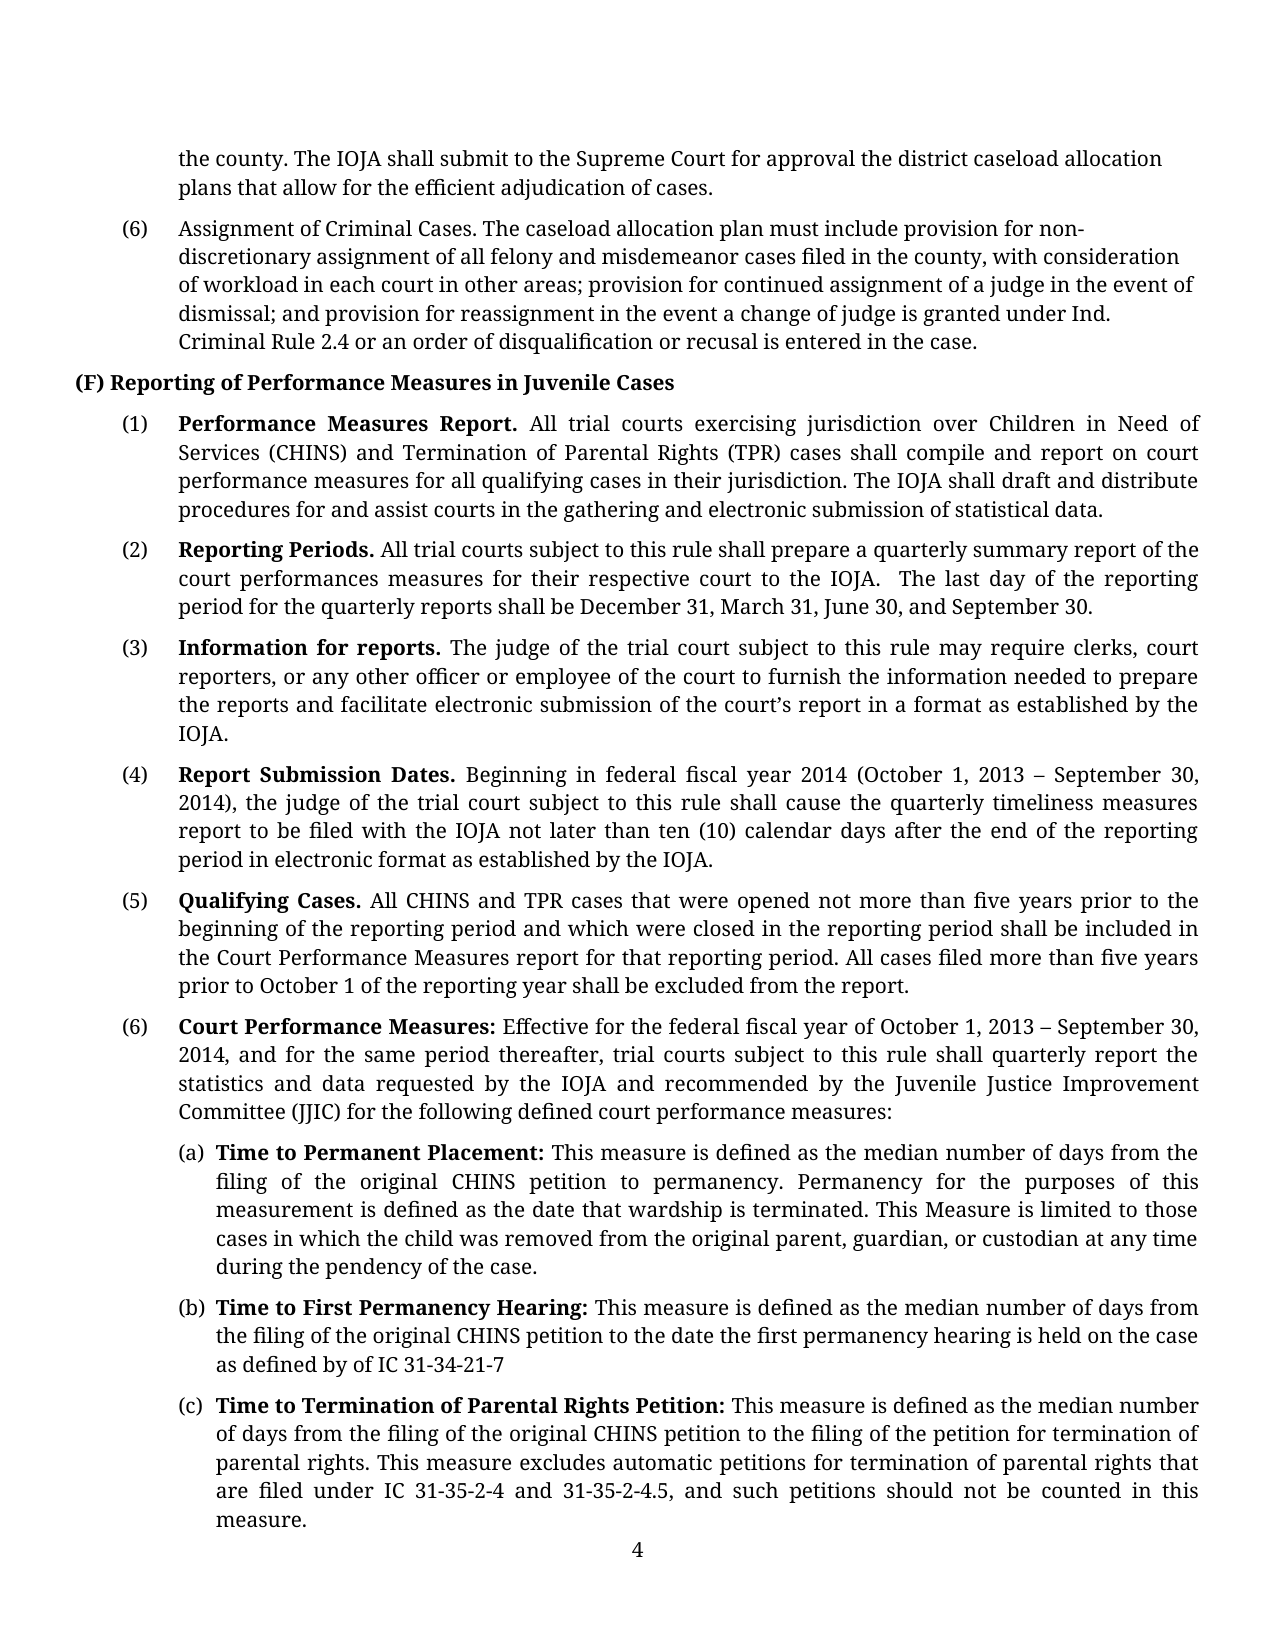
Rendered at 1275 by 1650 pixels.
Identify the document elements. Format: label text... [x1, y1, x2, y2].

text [122, 144, 1200, 201]
text (5) Qualifying Cases. All CHINS and TPR cases that were opened not more than five years prior to the beginning of the reporting period and which were closed in the reporting period shall be included in the Court Performance Measures report for that reporting period. All cases filed more than five years prior to October 1 of the reporting year shall be excluded from the report. [122, 886, 1200, 1000]
text (4) Report Submission Dates. Beginning in federal fiscal year 2014 (October 1, 2013 – September 30, 2014), the judge of the trial court subject to this rule shall cause the quarterly timeliness measures report to be filed with the IOJA not later than ten (10) calendar days after the end of the reporting period in electronic format as established by the IOJA. [122, 760, 1200, 873]
text (3) Information for reports. The judge of the trial court subject to this rule may require clerks, court reporters, or any other officer or employee of the court to furnish the information needed to prepare the reports and facilitate electronic submission of the court’s report in a format as established by the IOJA. [122, 633, 1200, 747]
text (F) Reporting of Performance Measures in Juvenile Cases [75, 368, 1200, 397]
text (1) Performance Measures Report. All trial courts exercising jurisdiction over Children in Need of Services (CHINS) and Termination of Parental Rights (TPR) cases shall compile and report on court performance measures for all qualifying cases in their jurisdiction. The IOJA shall draft and distribute procedures for and assist courts in the gathering and electronic submission of statistical data. [122, 409, 1200, 523]
text (6) Assignment of Criminal Cases. The caseload allocation plan must include provision for non-discretionary assignment of all felony and misdemeanor cases filed in the county, with consideration of workload in each court in other areas; provision for continued assignment of a judge in the event of dismissal; and provision for reassignment in the event a change of judge is granted under Ind. Criminal Rule 2.4 or an order of disqualification or recusal is entered in the case. [122, 214, 1200, 356]
text (6) Court Performance Measures: Effective for the federal fiscal year of October 1, 2013 – September 30, 2014, and for the same period thereafter, trial courts subject to this rule shall quarterly report the statistics and data requested by the IOJA and recommended by the Juvenile Justice Improvement Committee (JJIC) for the following defined court performance measures: [122, 1012, 1200, 1126]
text (b) Time to First Permanency Hearing: This measure is defined as the median number of days from the filing of the original CHINS petition to the date the first permanency hearing is held on the case as defined by of IC 31-34-21-7 [178, 1293, 1200, 1378]
text (a) Time to Permanent Placement: This measure is defined as the median number of days from the filing of the original CHINS petition to permanency. Permanency for the purposes of this measurement is defined as the date that wardship is terminated. This Measure is limited to those cases in which the child was removed from the original parent, guardian, or custodian at any time during the pendency of the case. [178, 1138, 1200, 1281]
text (2) Reporting Periods. All trial courts subject to this rule shall prepare a quarterly summary report of the court performances measures for their respective court to the IOJA. The last day of the reporting period for the quarterly reports shall be December 31, March 31, June 30, and September 30. [122, 536, 1200, 621]
text (c) Time to Termination of Parental Rights Petition: This measure is defined as the median number of days from the filing of the original CHINS petition to the filing of the petition for termination of parental rights. This measure excludes automatic petitions for termination of parental rights that are filed under IC 31-35-2-4 and 31-35-2-4.5, and such petitions should not be counted in this measure. [178, 1391, 1200, 1533]
